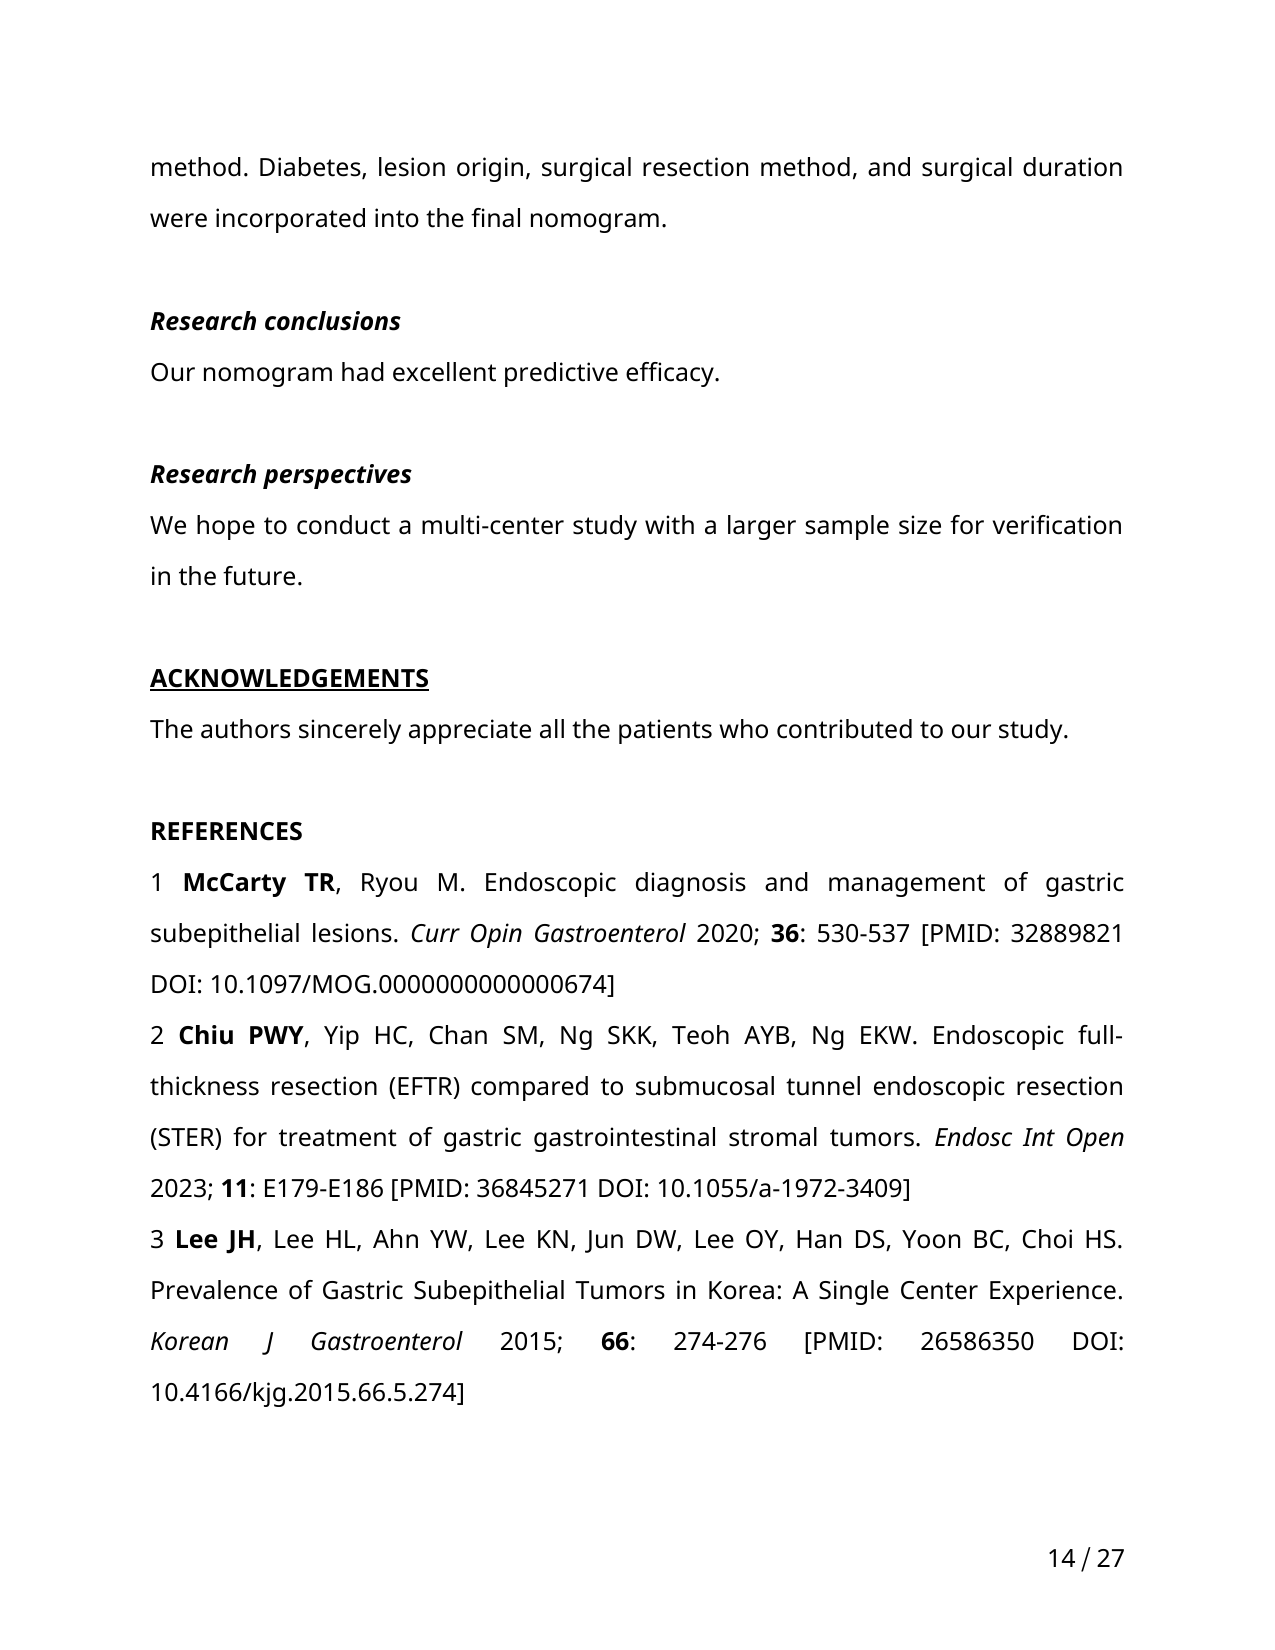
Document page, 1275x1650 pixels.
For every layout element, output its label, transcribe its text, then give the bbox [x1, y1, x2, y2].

text Research perspectives [150, 456, 1125, 490]
text We hope to conduct a multi-center study with a larger sample size for verification in the future. [150, 507, 1125, 592]
text Our nomogram had excellent predictive efficacy. [150, 354, 1125, 388]
text Research conclusions [150, 303, 1125, 337]
text REFERENCES [150, 813, 1125, 848]
text 1 McCarty TR, Ryou M. Endoscopic diagnosis and management of gastric subepithelial lesions. Curr Opin Gastroenterol 2020; 36: 530-537 [PMID: 32889821 DOI: 10.1097/MOG.0000000000000674] [150, 864, 1125, 1001]
text The authors sincerely appreciate all the patients who contributed to our study. [150, 711, 1125, 746]
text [150, 150, 1125, 235]
text ACKNOWLEDGEMENTS [150, 660, 1125, 694]
text 2 Chiu PWY, Yip HC, Chan SM, Ng SKK, Teoh AYB, Ng EKW. Endoscopic full-thickness resection (EFTR) compared to submucosal tunnel endoscopic resection (STER) for treatment of gastric gastrointestinal stromal tumors. Endosc Int Open 2023; 11: E179-E186 [PMID: 36845271 DOI: 10.1055/a-1972-3409] [150, 1018, 1125, 1205]
text 3 Lee JH, Lee HL, Ahn YW, Lee KN, Jun DW, Lee OY, Han DS, Yoon BC, Choi HS. Prevalence of Gastric Subepithelial Tumors in Korea: A Single Center Experience. Korean J Gastroenterol 2015; 66: 274-276 [PMID: 26586350 DOI: 10.4166/kjg.2015.66.5.274] [150, 1222, 1125, 1409]
